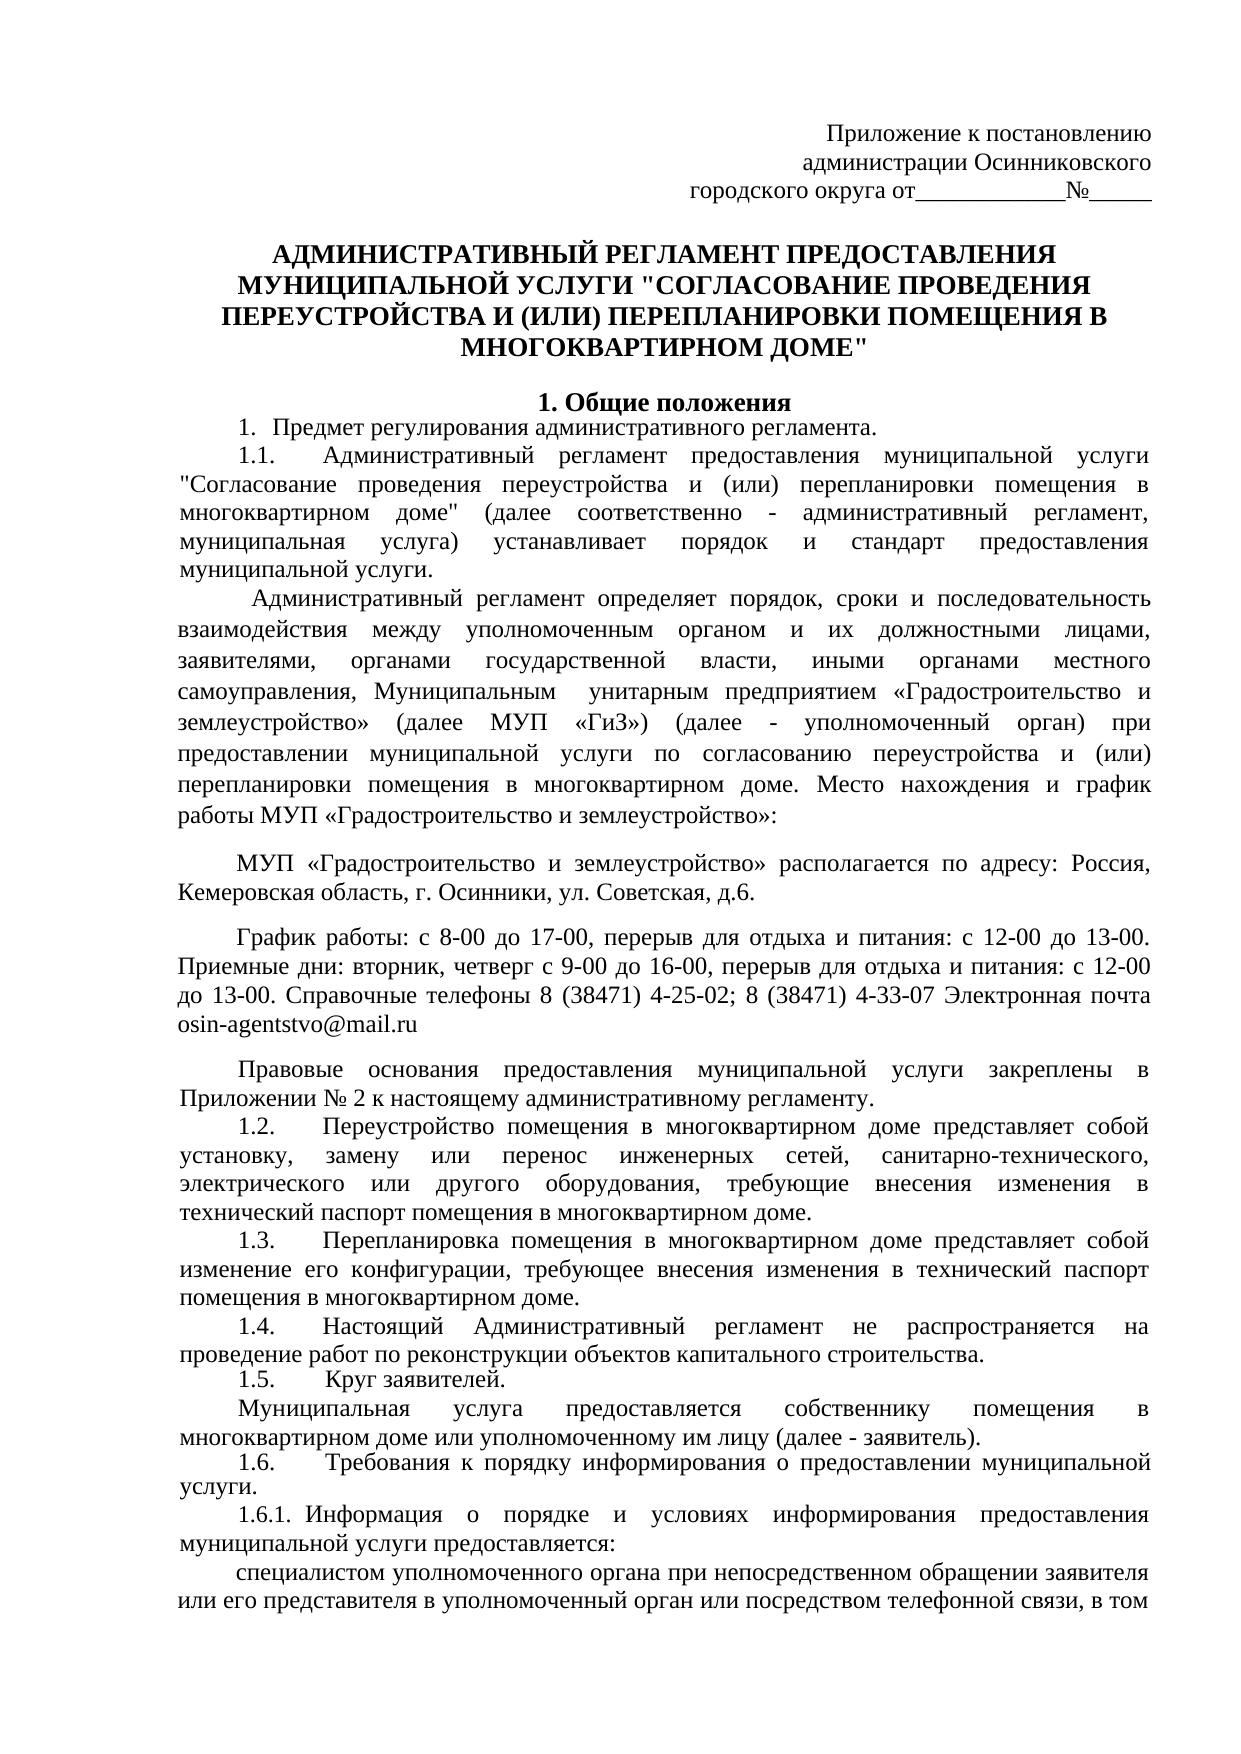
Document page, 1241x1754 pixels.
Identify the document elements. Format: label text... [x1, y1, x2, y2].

text 1. Общие положения [177, 389, 1152, 417]
list Информация о порядке и условиях информирования предоставления муниципальной услуги предоставляется: [179, 1499, 1149, 1557]
text График работы: с 8-00 до 17-00, перерыв для отдыха и питания: с 12-00 до 13-00. Приемные дни: вторник, четверг с 9-00 до 16-00, перерыв для отдыха и питания: с 12-00 до 13-00. Справочные телефоны 8 (38471) 4-25-02; 8 (38471) 4-33-07 Электронная почта osin-agentstvo@mail.ru [177, 922, 1152, 1037]
list Переустройство помещения в многоквартирном доме представляет собой установку, замену или перенос инженерных сетей, санитарно-технического, электрического или другого оборудования, требующие внесения изменения в технический паспорт помещения в многоквартирном доме. [179, 1112, 1149, 1226]
text Муниципальная услуга предоставляется собственнику помещения в многоквартирном доме или уполномоченному им лицу (далее - заявитель). [179, 1392, 1149, 1451]
list Перепланировка помещения в многоквартирном доме представляет собой изменение его конфигурации, требующее внесения изменения в технический паспорт помещения в многоквартирном доме. [179, 1226, 1149, 1311]
list Предмет регулирования административного регламента. [179, 417, 1152, 441]
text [177, 1557, 1149, 1614]
text Административный регламент определяет порядок, сроки и последовательность взаимодействия между уполномоченным органом и их должностными лицами, заявителями, органами государственной власти, иными органами местного самоуправления, Муниципальным унитарным предприятием «Градостроительство и землеустройство» (далее МУП «ГиЗ») (далее - уполномоченный орган) при предоставлении муниципальной услуги по согласованию переустройства и (или) перепланировки помещения в многоквартирном доме. Место нахождения и график работы МУП «Градостроительство и землеустройство»: [177, 583, 1152, 829]
text городского округа от____________№_____ [177, 176, 1152, 204]
list Требования к порядку информирования о предоставлении муниципальной услуги. [179, 1451, 1152, 1499]
list Настоящий Административный регламент не распространяется на проведение работ по реконструкции объектов капитального строительства. [179, 1311, 1149, 1368]
text МУНИЦИПАЛЬНОЙ УСЛУГИ "СОГЛАСОВАНИЕ ПРОВЕДЕНИЯ ПЕРЕУСТРОЙСТВА И (ИЛИ) ПЕРЕПЛАНИРОВКИ ПОМЕЩЕНИЯ В МНОГОКВАРТИРНОМ ДОМЕ" [177, 269, 1152, 362]
text АДМИНИСТРАТИВНЫЙ РЕГЛАМЕНТ ПРЕДОСТАВЛЕНИЯ [177, 238, 1152, 269]
list Административный регламент предоставления муниципальной услуги "Согласование проведения переустройства и (или) перепланировки помещения в многоквартирном доме" (далее соответственно - административный регламент, муниципальная услуга) устанавливает порядок и стандарт предоставления муниципальной услуги. [179, 441, 1149, 583]
text МУП «Градостроительство и землеустройство» располагается по адресу: Россия, Кемеровская область, г. Осинники, ул. Советская, д.6. [177, 848, 1152, 906]
text Приложение к постановлению [177, 118, 1152, 147]
text администрации Осинниковского [177, 147, 1152, 176]
text Правовые основания предоставления муниципальной услуги закреплены в Приложении № 2 к настоящему административному регламенту. [179, 1054, 1149, 1112]
list Круг заявителей. [179, 1368, 1152, 1392]
